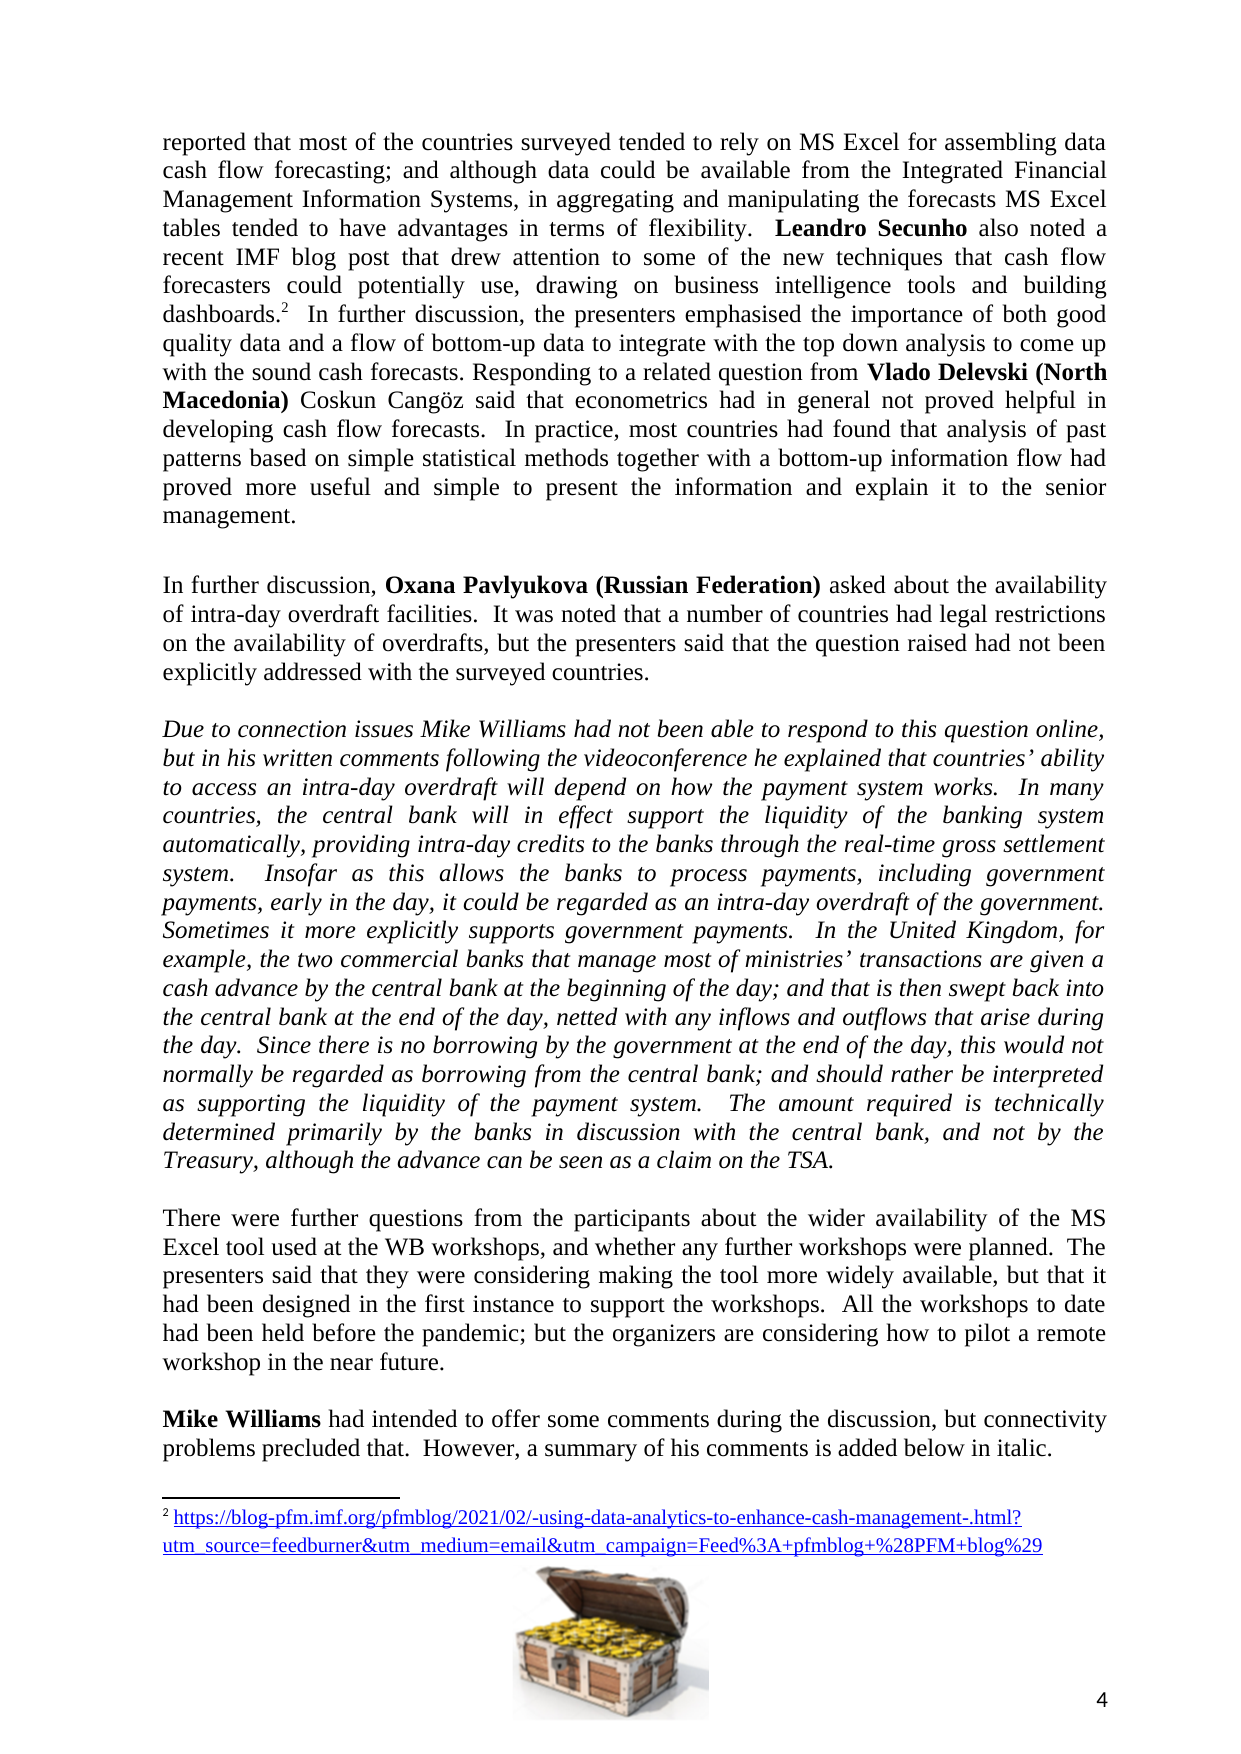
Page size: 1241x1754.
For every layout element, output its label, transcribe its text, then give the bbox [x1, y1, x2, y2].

text There were further questions from the participants about the wider availability of the MS Excel tool used at the WB workshops, and whether any further workshops were planned. The presenters said that they were considering making the tool more widely available, but that it had been designed in the first instance to support the workshops. All the workshops to date had been held before the pandemic; but the organizers are considering how to pilot a remote workshop in the near future. [162, 1203, 1107, 1375]
text In further discussion, Oxana Pavlyukova (Russian Federation) asked about the availability of intra-day overdraft facilities. It was noted that a number of countries had legal restrictions on the availability of overdrafts, but the presenters said that the question raised had not been explicitly addressed with the surveyed countries. [162, 570, 1107, 685]
text Due to connection issues Mike Williams had not been able to respond to this question online, but in his written comments following the videoconference he explained that countries’ ability to access an intra-day overdraft will depend on how the payment system works. In many countries, the central bank will in effect support the liquidity of the banking system automatically, providing intra-day credits to the banks through the real-time gross settlement system. Insofar as this allows the banks to process payments, including government payments, early in the day, it could be regarded as an intra-day overdraft of the government. Sometimes it more explicitly supports government payments. In the United Kingdom, for example, the two commercial banks that manage most of ministries’ transactions are given a cash advance by the central bank at the beginning of the day; and that is then swept back into the central bank at the end of the day, netted with any inflows and outflows that arise during the day. Since there is no borrowing by the government at the end of the day, this would not normally be regarded as borrowing from the central bank; and should rather be interpreted as supporting the liquidity of the payment system. The amount required is technically determined primarily by the banks in discussion with the central bank, and not by the Treasury, although the advance can be seen as a claim on the TSA. [162, 714, 1107, 1174]
picture [512, 1565, 709, 1721]
text Mike Williams had intended to offer some comments during the discussion, but connectivity problems precluded that. However, a summary of his comments is added below in italic. [162, 1404, 1107, 1462]
